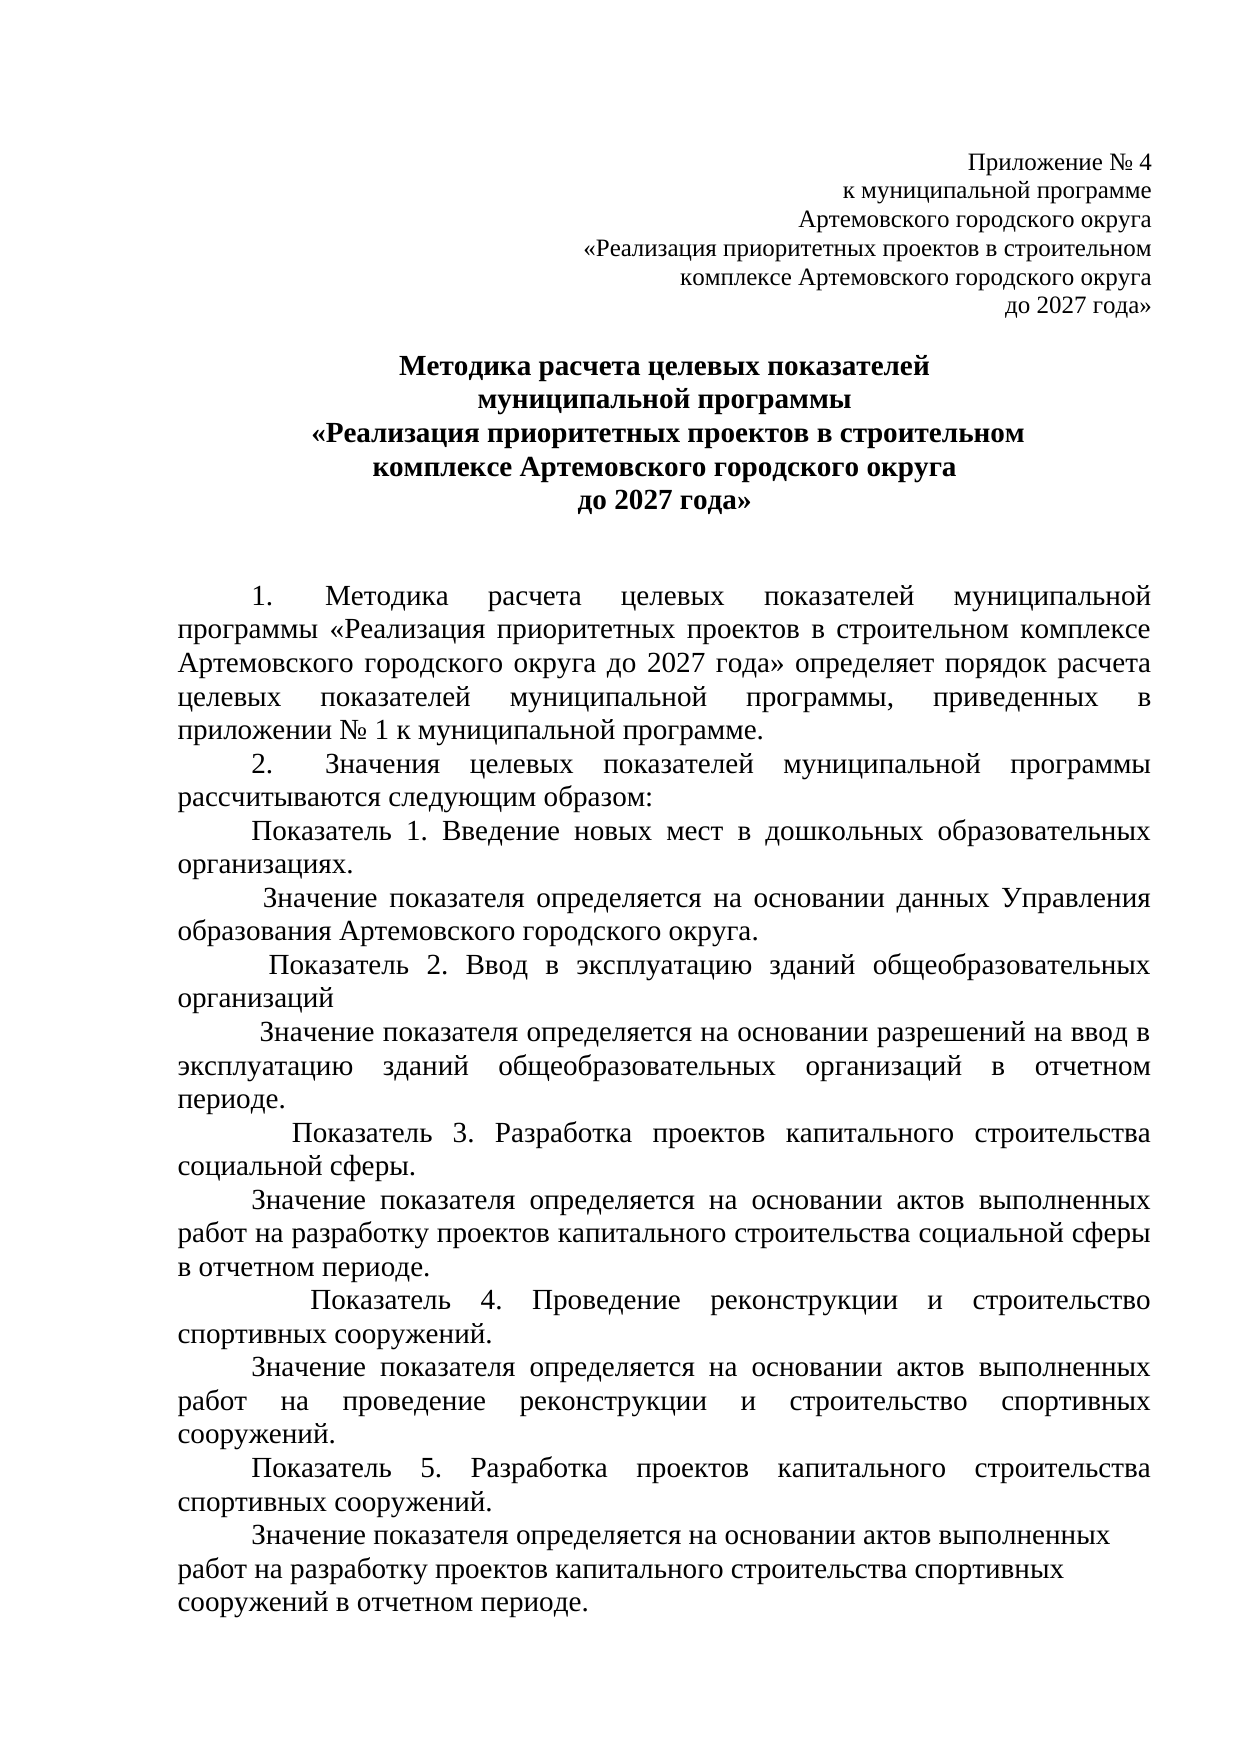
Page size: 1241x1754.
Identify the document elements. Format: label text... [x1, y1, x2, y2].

list Показатель 4. Проведение реконструкции и строительство спортивных сооружений. [177, 1282, 1152, 1349]
text к муниципальной программе [177, 176, 1152, 204]
list Значение показателя определяется на основании актов выполненных работ на разработку проектов капитального строительства социальной сферы в отчетном периоде. [177, 1182, 1152, 1282]
text до 2027 года» [177, 291, 1152, 319]
text комплексе Артемовского городского округа [177, 262, 1152, 291]
list Методика расчета целевых показателей муниципальной программы «Реализация приоритетных проектов в строительном комплексе Артемовского городского округа до 2027 года» определяет порядок расчета целевых показателей муниципальной программы, приведенных в приложении № 1 к муниципальной программе. [177, 578, 1152, 746]
list Показатель 2. Ввод в эксплуатацию зданий общеобразовательных организаций [177, 947, 1152, 1014]
list Значения целевых показателей муниципальной программы рассчитываются следующим образом: [177, 746, 1152, 813]
text Методика расчета целевых показателей [177, 348, 1152, 382]
list Значение показателя определяется на основании разрешений на ввод в эксплуатацию зданий общеобразовательных организаций в отчетном периоде. [177, 1014, 1152, 1115]
list Показатель 5. Разработка проектов капитального строительства спортивных сооружений. [177, 1450, 1152, 1517]
text «Реализация приоритетных проектов в строительном [177, 233, 1152, 262]
list Показатель 1. Введение новых мест в дошкольных образовательных организациях. [177, 813, 1152, 880]
list Показатель 3. Разработка проектов капитального строительства социальной сферы. [177, 1115, 1152, 1182]
text Приложение № 4 [177, 147, 1152, 176]
text Артемовского городского округа [177, 204, 1152, 233]
text муниципальной программы [177, 382, 1152, 415]
text комплексе Артемовского городского округа [177, 449, 1152, 482]
list Значение показателя определяется на основании актов выполненных работ на проведение реконструкции и строительство спортивных сооружений. [177, 1349, 1152, 1450]
text до 2027 года» [177, 482, 1152, 516]
list Значение показателя определяется на основании данных Управления образования Артемовского городского округа. [177, 880, 1152, 947]
text «Реализация приоритетных проектов в строительном [177, 415, 1152, 449]
list Значение показателя определяется на основании актов выполненных работ на разработку проектов капитального строительства спортивных сооружений в отчетном периоде. [177, 1517, 1152, 1618]
